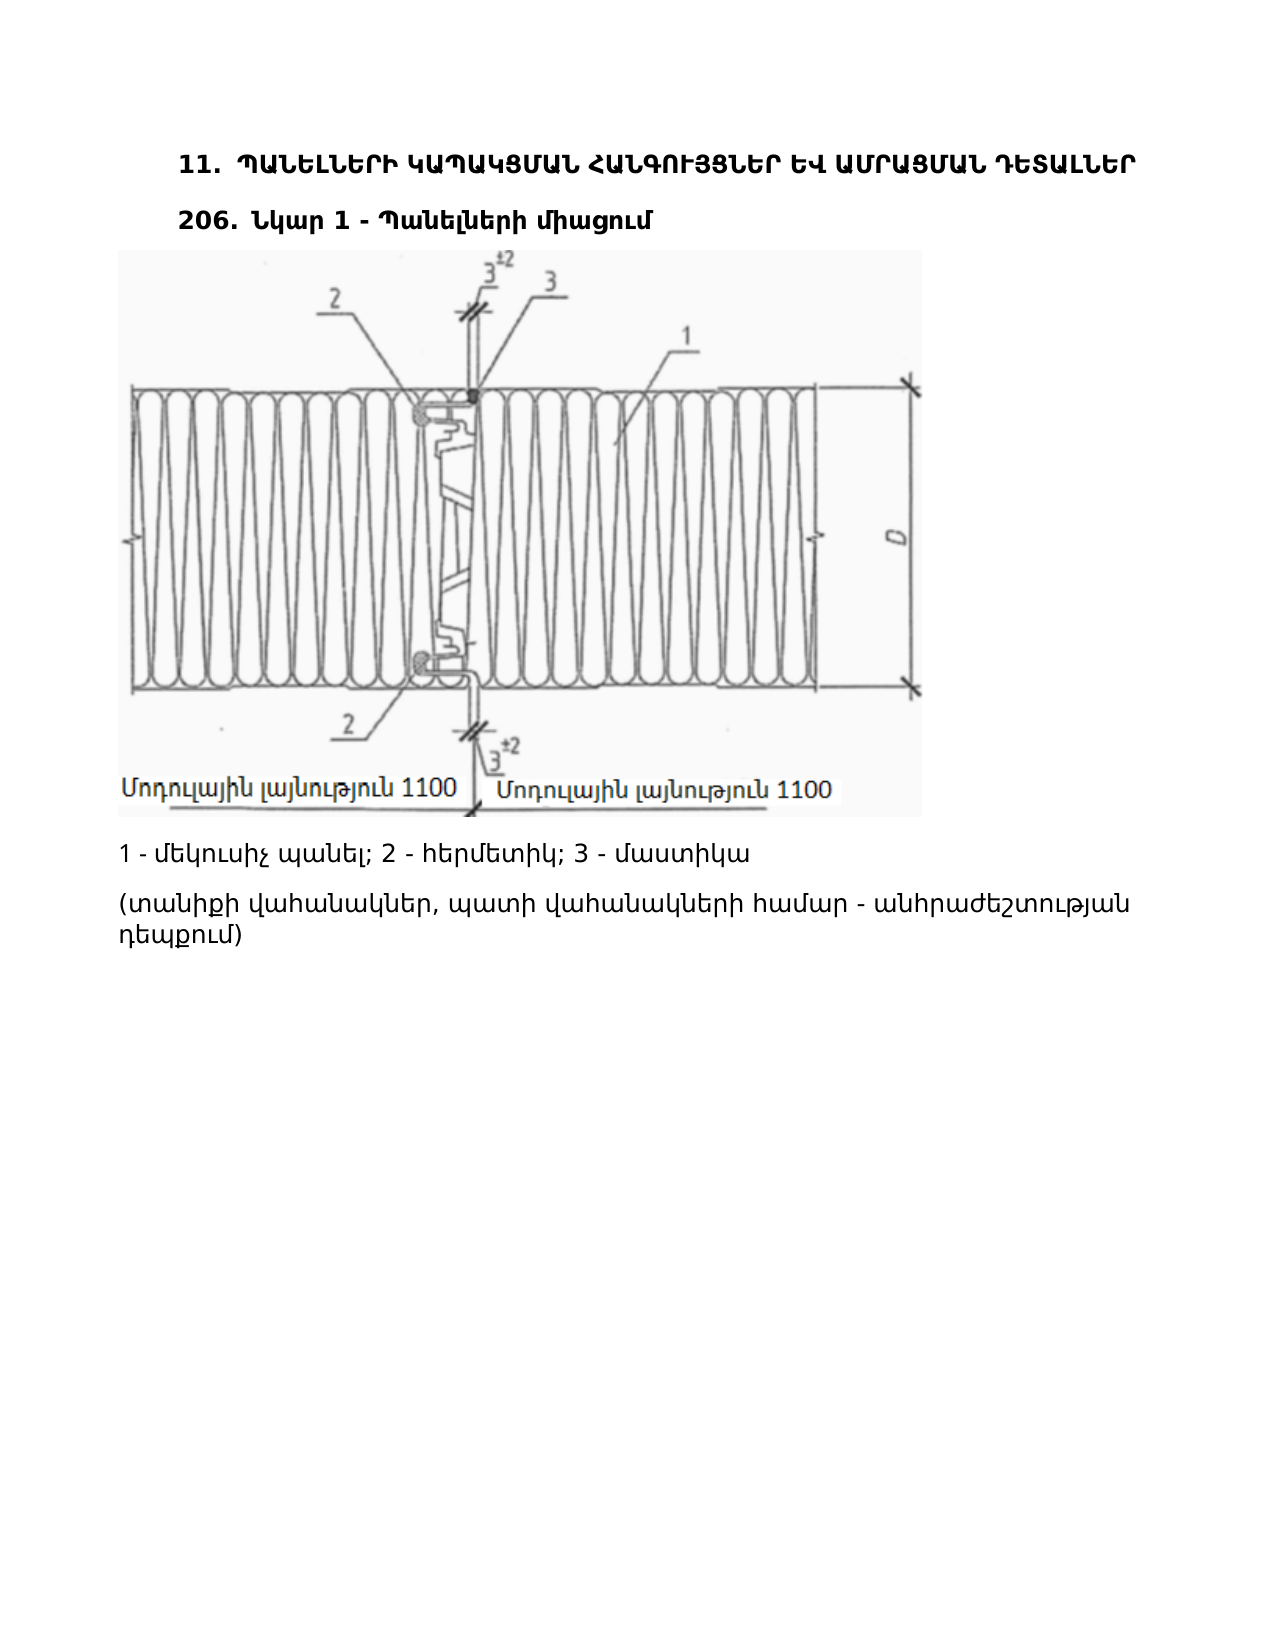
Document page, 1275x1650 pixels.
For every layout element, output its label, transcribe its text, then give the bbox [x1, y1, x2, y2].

text (տանիքի վահանակներ, պատի վահանակների համար - անհրաժեշտության դեպքում) [118, 889, 1196, 950]
subtitle Նկար 1 - Պանելների միացում [177, 207, 1196, 236]
text 1 - մեկուսիչ պանել; 2 - հերմետիկ; 3 - մաստիկա [118, 836, 1196, 870]
picture [118, 250, 923, 817]
subtitle ՊԱՆԵԼՆԵՐԻ ԿԱՊԱԿՑՄԱՆ ՀԱՆԳՈՒՅՑՆԵՐ ԵՎ ԱՄՐԱՑՄԱՆ ԴԵՏԱԼՆԵՐ [118, 150, 1196, 179]
